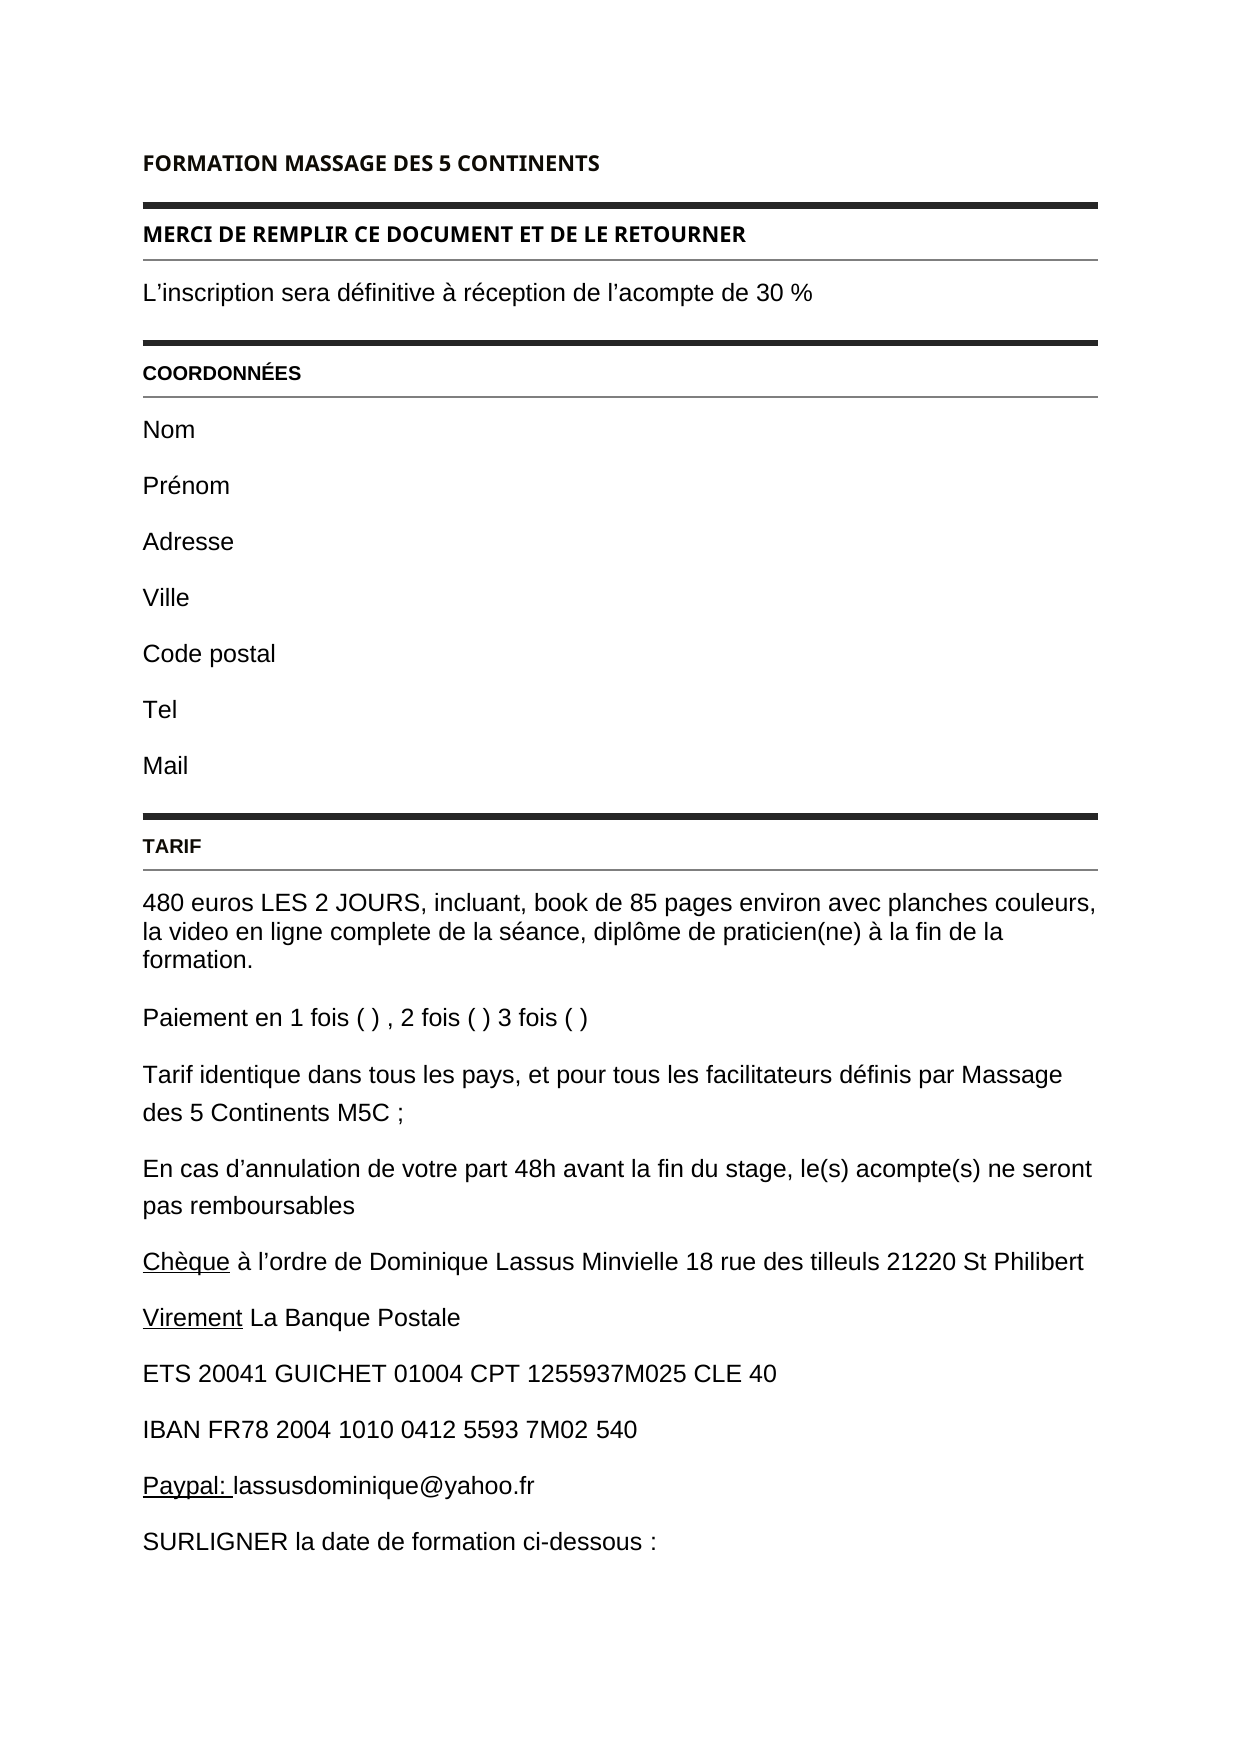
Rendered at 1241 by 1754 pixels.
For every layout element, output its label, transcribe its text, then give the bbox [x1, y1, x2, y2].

text Paypal: lassusdominique@yahoo.fr [142, 1471, 1098, 1500]
text SURLIGNER la date de formation ci-dessous : [142, 1527, 1098, 1556]
subtitle tarif [142, 814, 1098, 871]
text Mail [142, 751, 1098, 780]
text IBAN FR78 2004 1010 0412 5593 7M02 540 [142, 1415, 1098, 1444]
text Chèque à l’ordre de Dominique Lassus Minvielle 18 rue des tilleuls 21220 St Philibert [142, 1247, 1098, 1276]
text En cas d’annulation de votre part 48h avant la fin du stage, le(s) acompte(s) ne seront pas remboursables [142, 1154, 1098, 1220]
text Prénom [142, 471, 1098, 499]
text Code postal [142, 639, 1098, 668]
text L’inscription sera définitive à réception de l’acompte de 30 % [142, 278, 1098, 307]
text FORMATION MASSAGE DES 5 CONTINENTS [142, 147, 1098, 177]
text Paiement en 1 fois ( ) , 2 fois ( ) 3 fois ( ) [142, 1003, 1098, 1032]
text Ville [142, 583, 1098, 612]
text Virement La Banque Postale [142, 1303, 1098, 1332]
text 480 euros LES 2 JOURS, incluant, book de 85 pages environ avec planches couleurs, la video en ligne complete de la séance, diplôme de praticien(ne) à la fin de la formation. [142, 888, 1098, 974]
text ETS 20041 GUICHET 01004 CPT 1255937M025 CLE 40 [142, 1359, 1098, 1388]
text Tarif identique dans tous les pays, et pour tous les facilitateurs définis par Massage des 5 Continents M5C ; [142, 1060, 1098, 1126]
text Tel [142, 695, 1098, 724]
text Adresse [142, 527, 1098, 556]
subtitle coordonnées [142, 341, 1098, 398]
text Nom [142, 415, 1098, 443]
subtitle MERCI DE REMPLIR CE DOCUMENT ET DE LE RETOURNER [142, 203, 1098, 261]
